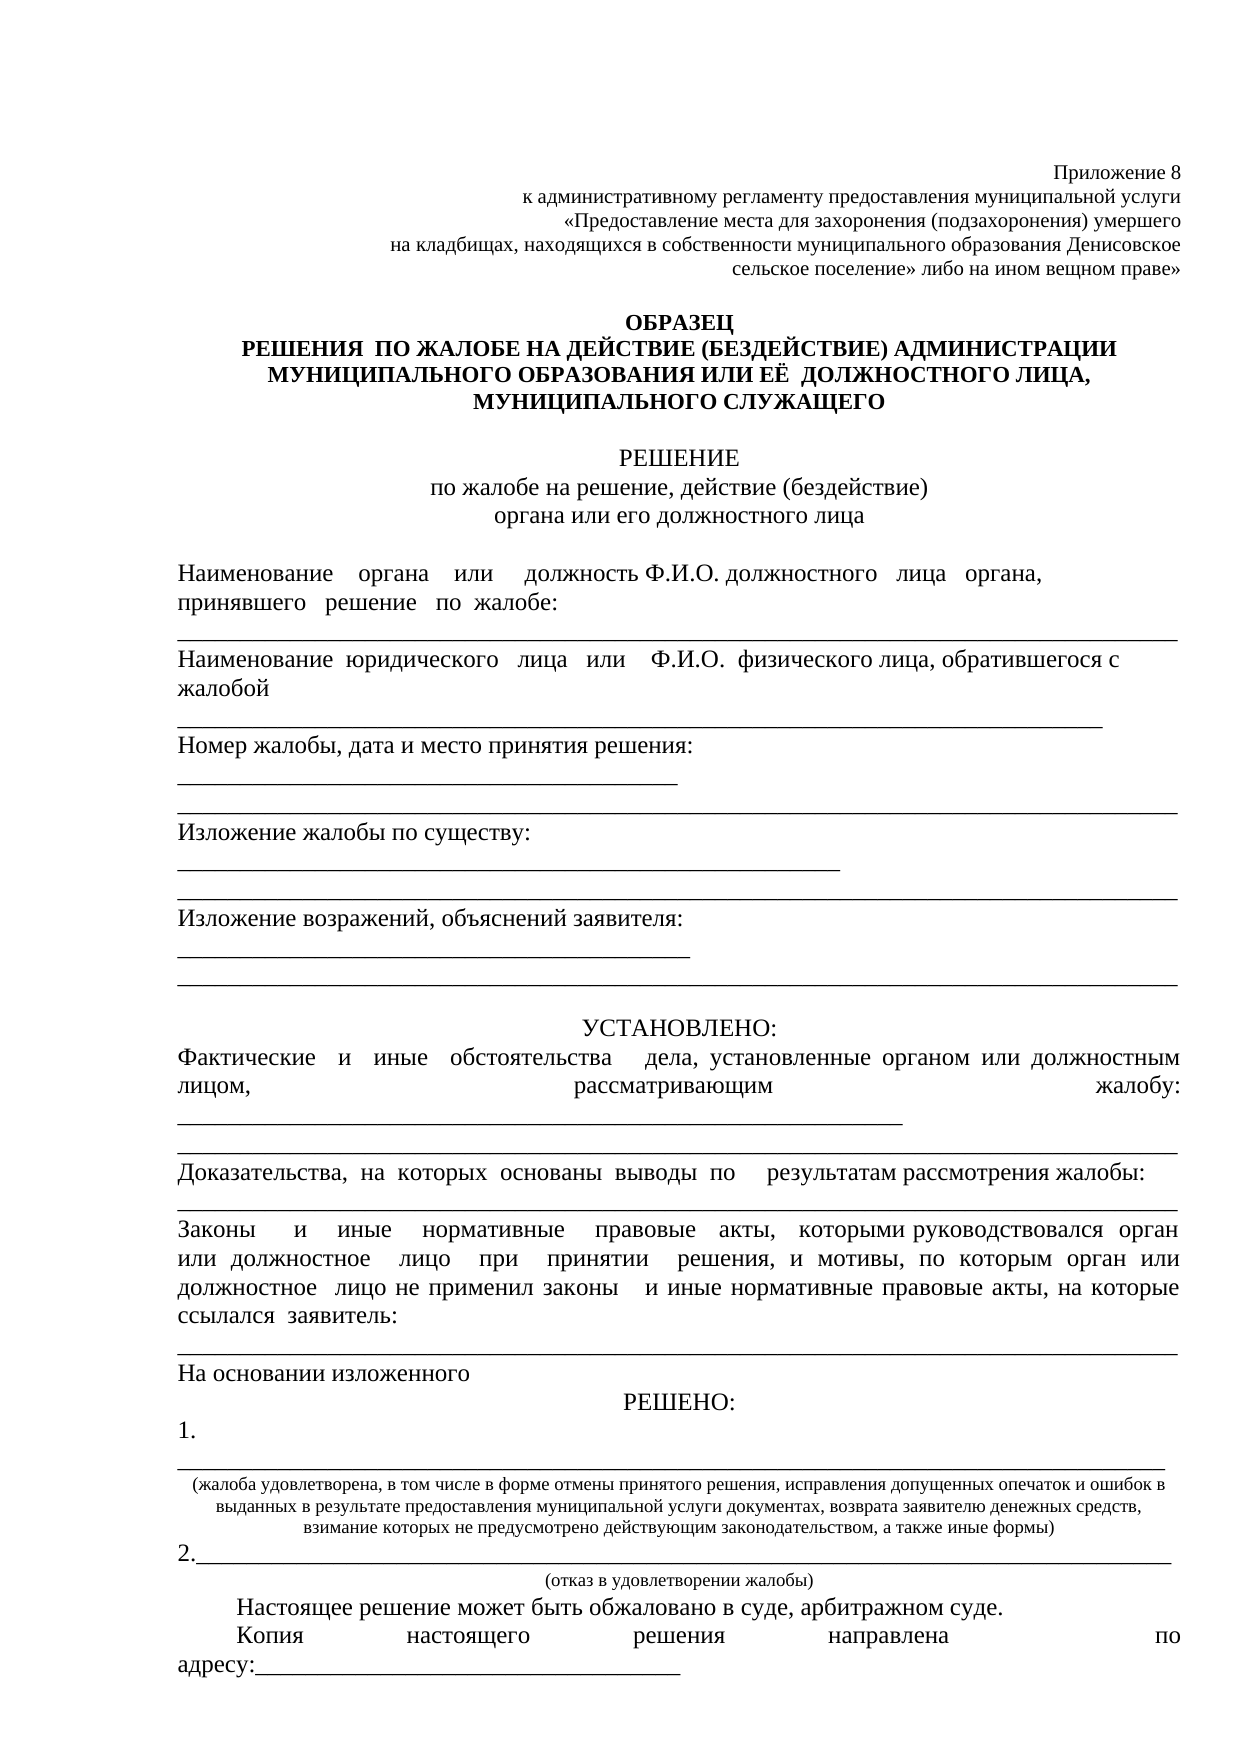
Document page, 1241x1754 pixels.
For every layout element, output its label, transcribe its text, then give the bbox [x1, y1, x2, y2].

text Приложение 8 [177, 160, 1181, 184]
text 2.______________________________________________________________________________ [177, 1538, 1181, 1567]
text ОБРАЗЕЦ [177, 309, 1181, 335]
text Законы и иные нормативные правовые акты, которыми руководствовался орган или должностное лицо при принятии решения, и мотивы, по которым орган или должностное лицо не применил законы и иные нормативные правовые акты, на которые ссылался заявитель: [177, 1214, 1181, 1329]
text РЕШЕНО: [177, 1387, 1181, 1416]
text Доказательства, на которых основаны выводы по результатам рассмотрения жалобы: [177, 1157, 1181, 1186]
text На основании изложенного [177, 1358, 1181, 1387]
text органа или его должностного лица [177, 500, 1181, 529]
text к административному регламенту предоставления муниципальной услуги [353, 184, 1181, 208]
text ________________________________________________________________________________ [177, 1128, 1181, 1157]
text ________________________________________________________________________________ [177, 1329, 1181, 1358]
text Изложение жалобы по существу: _____________________________________________________ [177, 817, 1181, 874]
text ________________________________________________________________________________ [177, 960, 1181, 989]
text (жалоба удовлетворена, в том числе в форме отмены принятого решения, исправления допущенных опечаток и ошибок в выданных в результате предоставления муниципальной услуги документах, возврата заявителю денежных средств, взимание которых не предусмотрено действующим законодательством, а также иные формы) [177, 1473, 1181, 1538]
text на кладбищах, находящихся в собственности муниципального образования Денисовское сельское поселение» либо на ином вещном праве» [354, 232, 1181, 280]
text по жалобе на решение, действие (бездействие) [177, 472, 1181, 500]
text Наименование юридического лица или Ф.И.О. физического лица, обратившегося с жалобой __________________________________________________________________________ [177, 644, 1181, 730]
text Настоящее решение может быть обжаловано в суде, арбитражном суде. [177, 1592, 1181, 1620]
text ________________________________________________________________________________ [177, 788, 1181, 817]
text «Предоставление места для захоронения (подзахоронения) умершего [354, 208, 1181, 232]
text 1. _______________________________________________________________________________ [177, 1416, 1181, 1473]
text ________________________________________________________________________________ [177, 874, 1181, 903]
text Номер жалобы, дата и место принятия решения: ________________________________________ [177, 730, 1181, 788]
text Наименование органа или должность Ф.И.О. должностного лица органа, принявшего решение по жалобе: ________________________________________________________________________________ [177, 558, 1181, 644]
text Фактические и иные обстоятельства дела, установленные органом или должностным лицом, рассматривающим жалобу: __________________________________________________________ [177, 1042, 1181, 1128]
text Копия настоящего решения направлена по адресу:__________________________________ [177, 1620, 1181, 1678]
text РЕШЕНИЯ ПО ЖАЛОБЕ НА ДЕЙСТВИЕ (БЕЗДЕЙСТВИЕ) АДМИНИСТРАЦИИ МУНИЦИПАЛЬНОГО ОБРАЗОВАНИЯ ИЛИ ЕЁ ДОЛЖНОСТНОГО ЛИЦА, МУНИЦИПАЛЬНОГО СЛУЖАЩЕГО [177, 335, 1181, 414]
text УСТАНОВЛЕНО: [177, 1013, 1181, 1042]
text РЕШЕНИЕ [177, 443, 1181, 472]
text Изложение возражений, объяснений заявителя: _________________________________________ [177, 903, 1181, 960]
text ________________________________________________________________________________ [177, 1186, 1181, 1214]
text (отказ в удовлетворении жалобы) [177, 1567, 1181, 1592]
